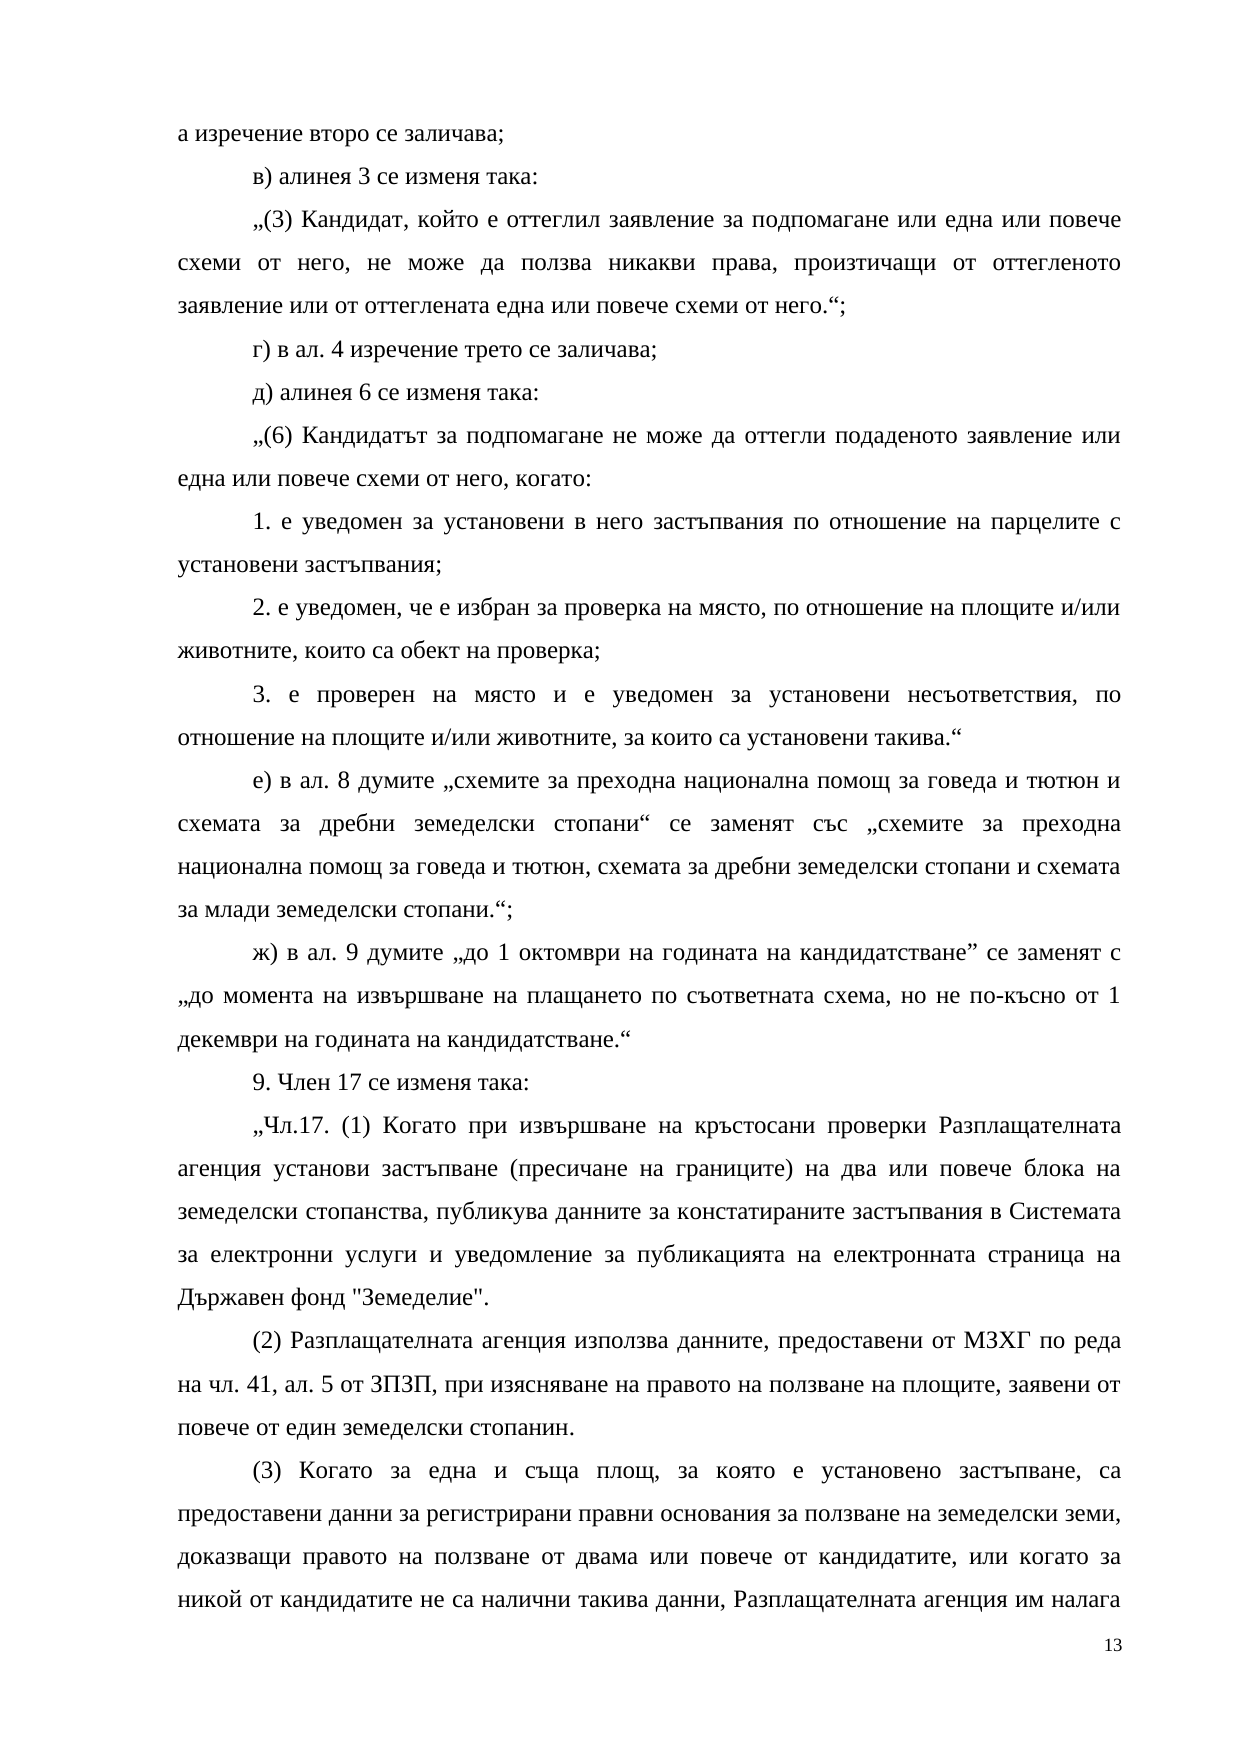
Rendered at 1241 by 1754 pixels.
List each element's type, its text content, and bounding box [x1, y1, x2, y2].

text „(3) Кандидат, който е оттеглил заявление за подпомагане или една или повече схеми от него, не може да ползва никакви права, произтичащи от оттегленото заявление или от оттеглената една или повече схеми от него.“; [177, 204, 1122, 319]
text е) в ал. 8 думите „схемите за преходна национална помощ за говеда и тютюн и схемата за дребни земеделски стопани“ се заменят със „схемите за преходна национална помощ за говеда и тютюн, схемата за дребни земеделски стопани и схемата за млади земеделски стопани.“; [177, 765, 1122, 923]
text 3. е проверен на място и е уведомен за установени несъответствия, по отношение на площите и/или животните, за които са установени такива.“ [177, 679, 1122, 751]
text ж) в ал. 9 думите „до 1 октомври на годината на кандидатстване” се заменят с „до момента на извършване на плащането по съответната схема, но не по-късно от 1 декември на годината на кандидатстване.“ [177, 937, 1122, 1052]
text „(6) Кандидатът за подпомагане не може да оттегли подаденото заявление или една или повече схеми от него, когато: [177, 420, 1122, 492]
text 9. Член 17 се изменя така: [177, 1067, 1122, 1096]
text (2) Разплащателната агенция използва данните, предоставени от МЗХГ по реда на чл. 41, ал. 5 от ЗПЗП, при изясняване на правото на ползване на площите, заявени от повече от един земеделски стопанин. [177, 1326, 1122, 1441]
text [177, 118, 1122, 147]
text в) алинея 3 се изменя така: [177, 161, 1122, 190]
text „Чл.17. (1) Когато при извършване на кръстосани проверки Разплащателната агенция установи застъпване (пресичане на границите) на два или повече блока на земеделски стопанства, публикува данните за констатираните застъпвания в Системата за електронни услуги и уведомление за публикацията на електронната страница на Държавен фонд "Земеделие". [177, 1110, 1122, 1311]
text г) в ал. 4 изречение трето се заличава; [177, 334, 1122, 362]
text д) алинея 6 се изменя така: [177, 377, 1122, 406]
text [177, 1455, 1122, 1613]
text 2. е уведомен, че е избран за проверка на място, по отношение на площите и/или животните, които са обект на проверка; [177, 592, 1122, 664]
text 1. е уведомен за установени в него застъпвания по отношение на парцелите с установени застъпвания; [177, 506, 1122, 578]
